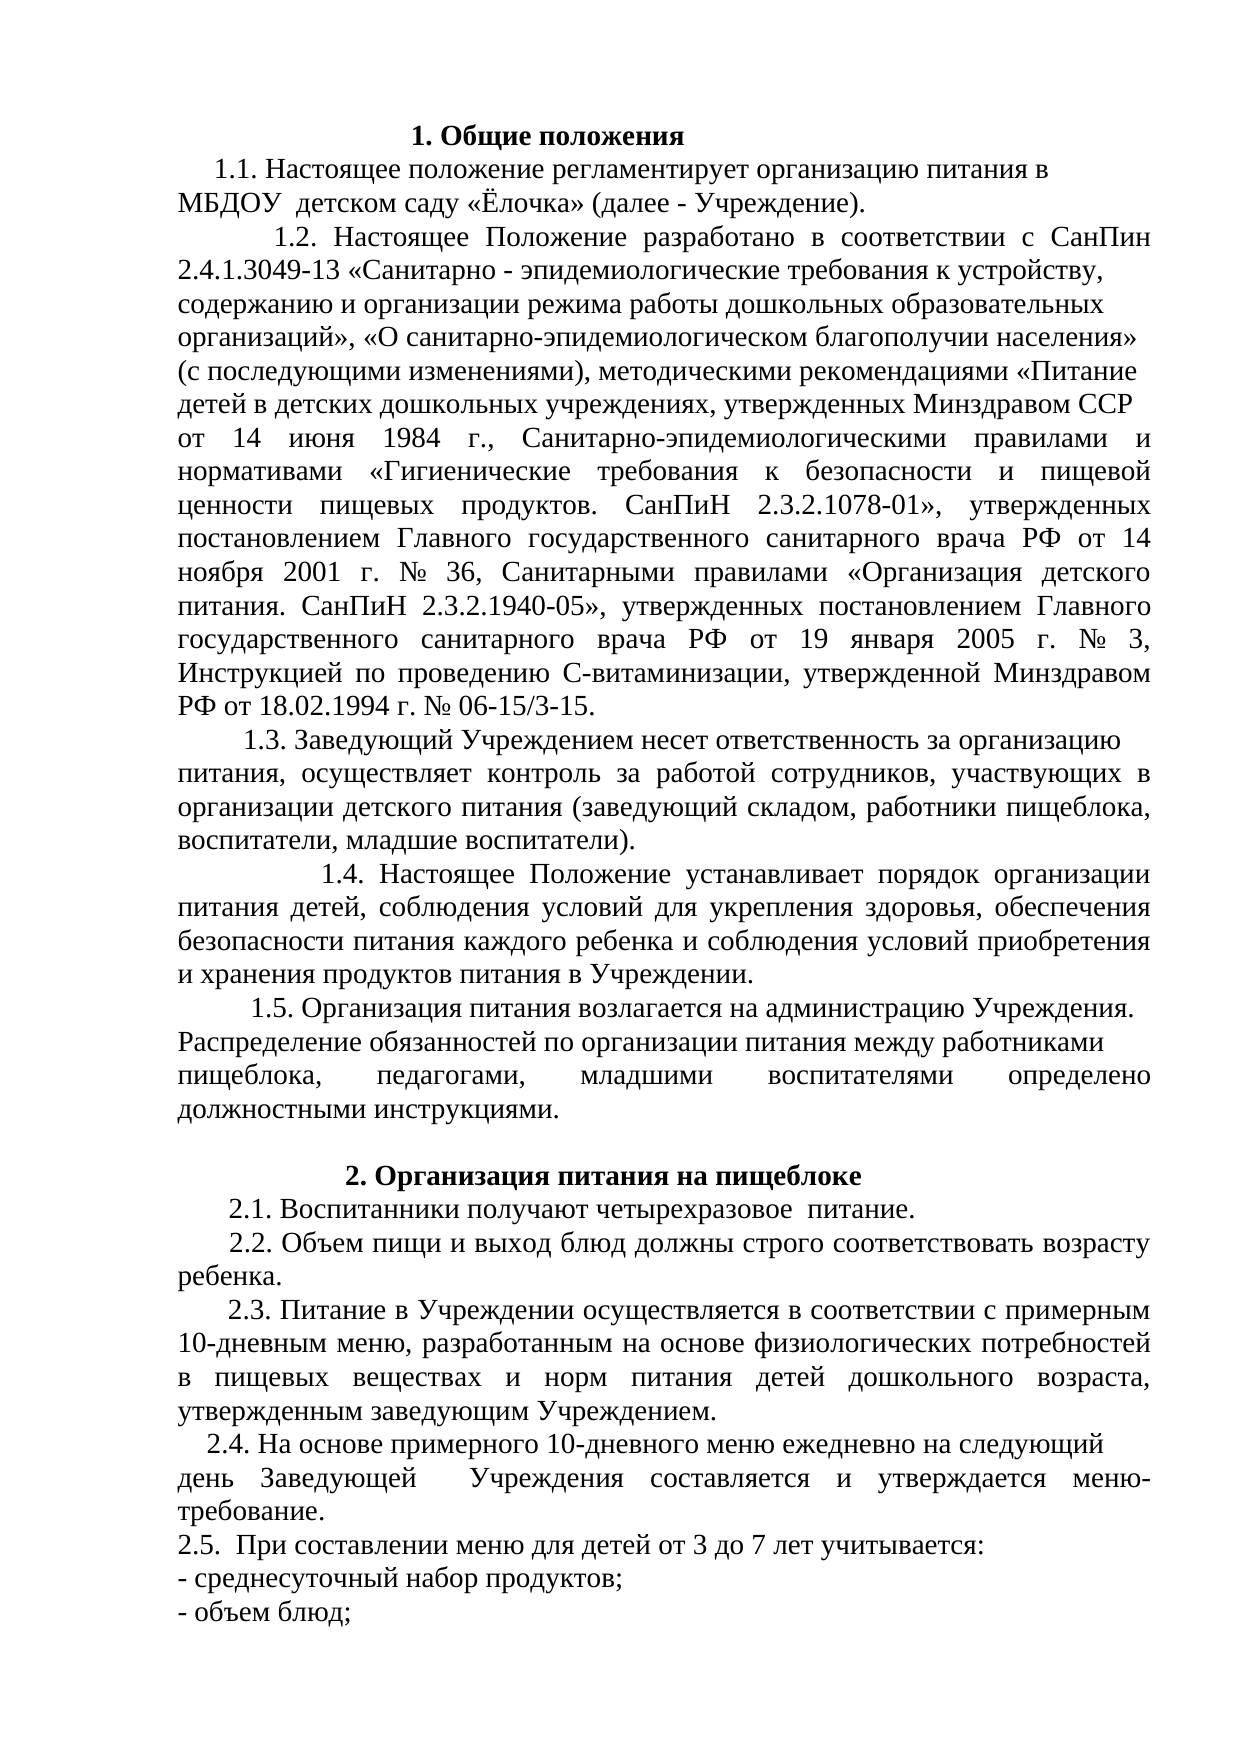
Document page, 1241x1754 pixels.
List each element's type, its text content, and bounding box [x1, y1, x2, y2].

text 2.5. При составлении меню для детей от 3 до 7 лет учитывается: [177, 1527, 1152, 1560]
text 1.4. Настоящее Положение устанавливает порядок организации питания детей, соблюдения условий для укрепления здоровья, обеспечения безопасности питания каждого ребенка и соблюдения условий приобретения и хранения продуктов питания в Учреждении. [177, 856, 1152, 990]
text МБДОУ детском саду «Ёлочка» (далее - Учреждение). [177, 185, 1152, 219]
text от 14 июня 1984 г., Санитарно-эпидемиологическими правилами и нормативами «Гигиенические требования к безопасности и пищевой ценности пищевых продуктов. СанПиН 2.3.2.1078-01», утвержденных постановлением Главного государственного санитарного врача РФ от 14 ноября 2001 г. № 36, Санитарными правилами «Организация детского питания. СанПиН 2.3.2.1940-05», утвержденных постановлением Главного государственного санитарного врача РФ от 19 января 2005 г. № 3, Инструкцией по проведению С-витаминизации, утвержденной Минздравом РФ от 18.02.1994 г. № 06-15/3-15. [177, 420, 1152, 722]
text 1.2. Настоящее Положение разработано в соответствии с СанПин 2.4.1.3049-13 «Санитарно - эпидемиологические требования к устройству, [177, 219, 1152, 286]
text 2.1. Воспитанники получают четырехразовое питание. [177, 1191, 1152, 1225]
text организаций», «О санитарно-эпидемиологическом благополучии населения» [177, 319, 1152, 353]
text 1.5. Организация питания возлагается на администрацию Учреждения. [177, 990, 1152, 1024]
text пищеблока, педагогами, младшими воспитателями определено должностными инструкциями. [177, 1057, 1152, 1124]
text 2.2. Объем пищи и выход блюд должны строго соответствовать возрасту ребенка. [177, 1225, 1152, 1292]
text детей в детских дошкольных учреждениях, утвержденных Минздравом ССР [177, 386, 1152, 420]
text питания, осуществляет контроль за работой сотрудников, участвующих в организации детского питания (заведующий складом, работники пищеблока, воспитатели, младшие воспитатели). [177, 755, 1152, 856]
text (с последующими изменениями), методическими рекомендациями «Питание [177, 353, 1152, 386]
text 2. Организация питания на пищеблоке [177, 1158, 1152, 1191]
text Распределение обязанностей по организации питания между работниками [177, 1024, 1152, 1057]
text 1. Общие положения [177, 118, 1152, 152]
text 1.1. Настоящее положение регламентирует организацию питания в [177, 152, 1152, 185]
text 1.3. Заведующий Учреждением несет ответственность за организацию [177, 722, 1152, 755]
text 2.3. Питание в Учреждении осуществляется в соответствии с примерным 10-дневным меню, разработанным на основе физиологических потребностей в пищевых веществах и норм питания детей дошкольного возраста, утвержденным заведующим Учреждением. [177, 1292, 1152, 1426]
text содержанию и организации режима работы дошкольных образовательных [177, 286, 1152, 319]
text - объем блюд; [177, 1594, 1152, 1627]
text - среднесуточный набор продуктов; [177, 1560, 1152, 1594]
text день Заведующей Учреждения составляется и утверждается меню-требование. [177, 1460, 1152, 1527]
text 2.4. На основе примерного 10-дневного меню ежедневно на следующий [177, 1426, 1152, 1460]
